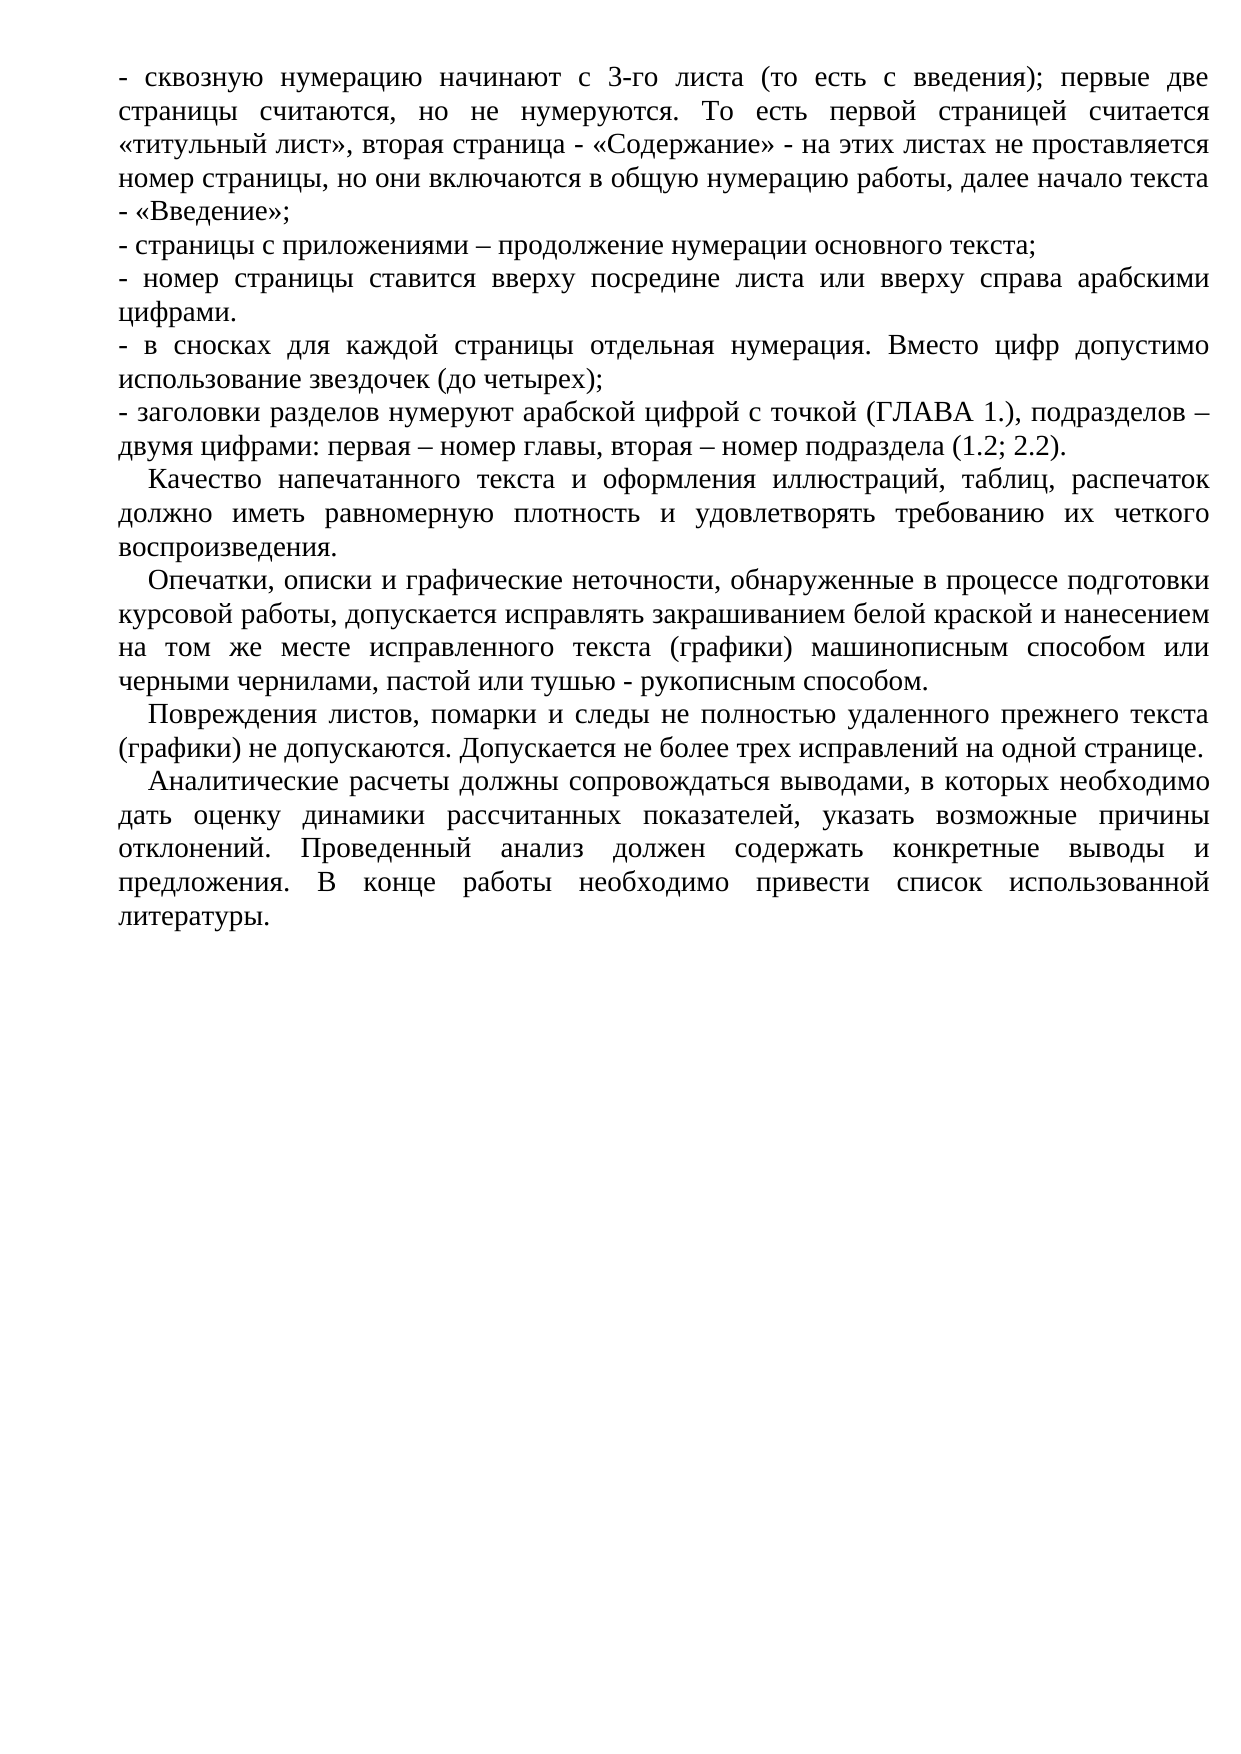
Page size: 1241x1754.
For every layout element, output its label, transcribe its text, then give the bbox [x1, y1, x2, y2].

text - сквозную нумерацию начинают с 3-го листа (то есть с введения); первые две страницы считаются, но не нумеруются. То есть первой страницей считается «титульный лист», вторая страница - «Содержание» - на этих листах не проставляется номер страницы, но они включаются в общую нумерацию работы, далее начало текста - «Введение»; [118, 59, 1210, 227]
text - в сносках для каждой страницы отдельная нумерация. Вместо цифр допустимо использование звездочек (до четырех); [118, 327, 1210, 394]
text Повреждения листов, помарки и следы не полностью удаленного прежнего текста (графики) не допускаются. Допускается не более трех исправлений на одной странице. [118, 696, 1210, 763]
text Опечатки, описки и графические неточности, обнаруженные в процессе подготовки курсовой работы, допускается исправлять закрашиванием белой краской и нанесением на том же месте исправленного текста (графики) машинописным способом или черными чернилами, пастой или тушью - рукописным способом. [118, 562, 1210, 696]
text - заголовки разделов нумеруют арабской цифрой с точкой (ГЛАВА 1.), подразделов – двумя цифрами: первая – номер главы, вторая – номер подраздела (1.2; 2.2). [118, 394, 1210, 462]
text - страницы с приложениями – продолжение нумерации основного текста; [118, 227, 1210, 260]
text Аналитические расчеты должны сопровождаться выводами, в которых необходимо дать оценку динамики рассчитанных показателей, указать возможные причины отклонений. Проведенный анализ должен содержать конкретные выводы и предложения. В конце работы необходимо привести список использованной литературы. [118, 763, 1211, 931]
text - номер страницы ставится вверху посредине листа или вверху справа арабскими цифрами. [118, 260, 1210, 327]
text Качество напечатанного текста и оформления иллюстраций, таблиц, распечаток должно иметь равномерную плотность и удовлетворять требованию их четкого воспроизведения. [118, 462, 1210, 562]
